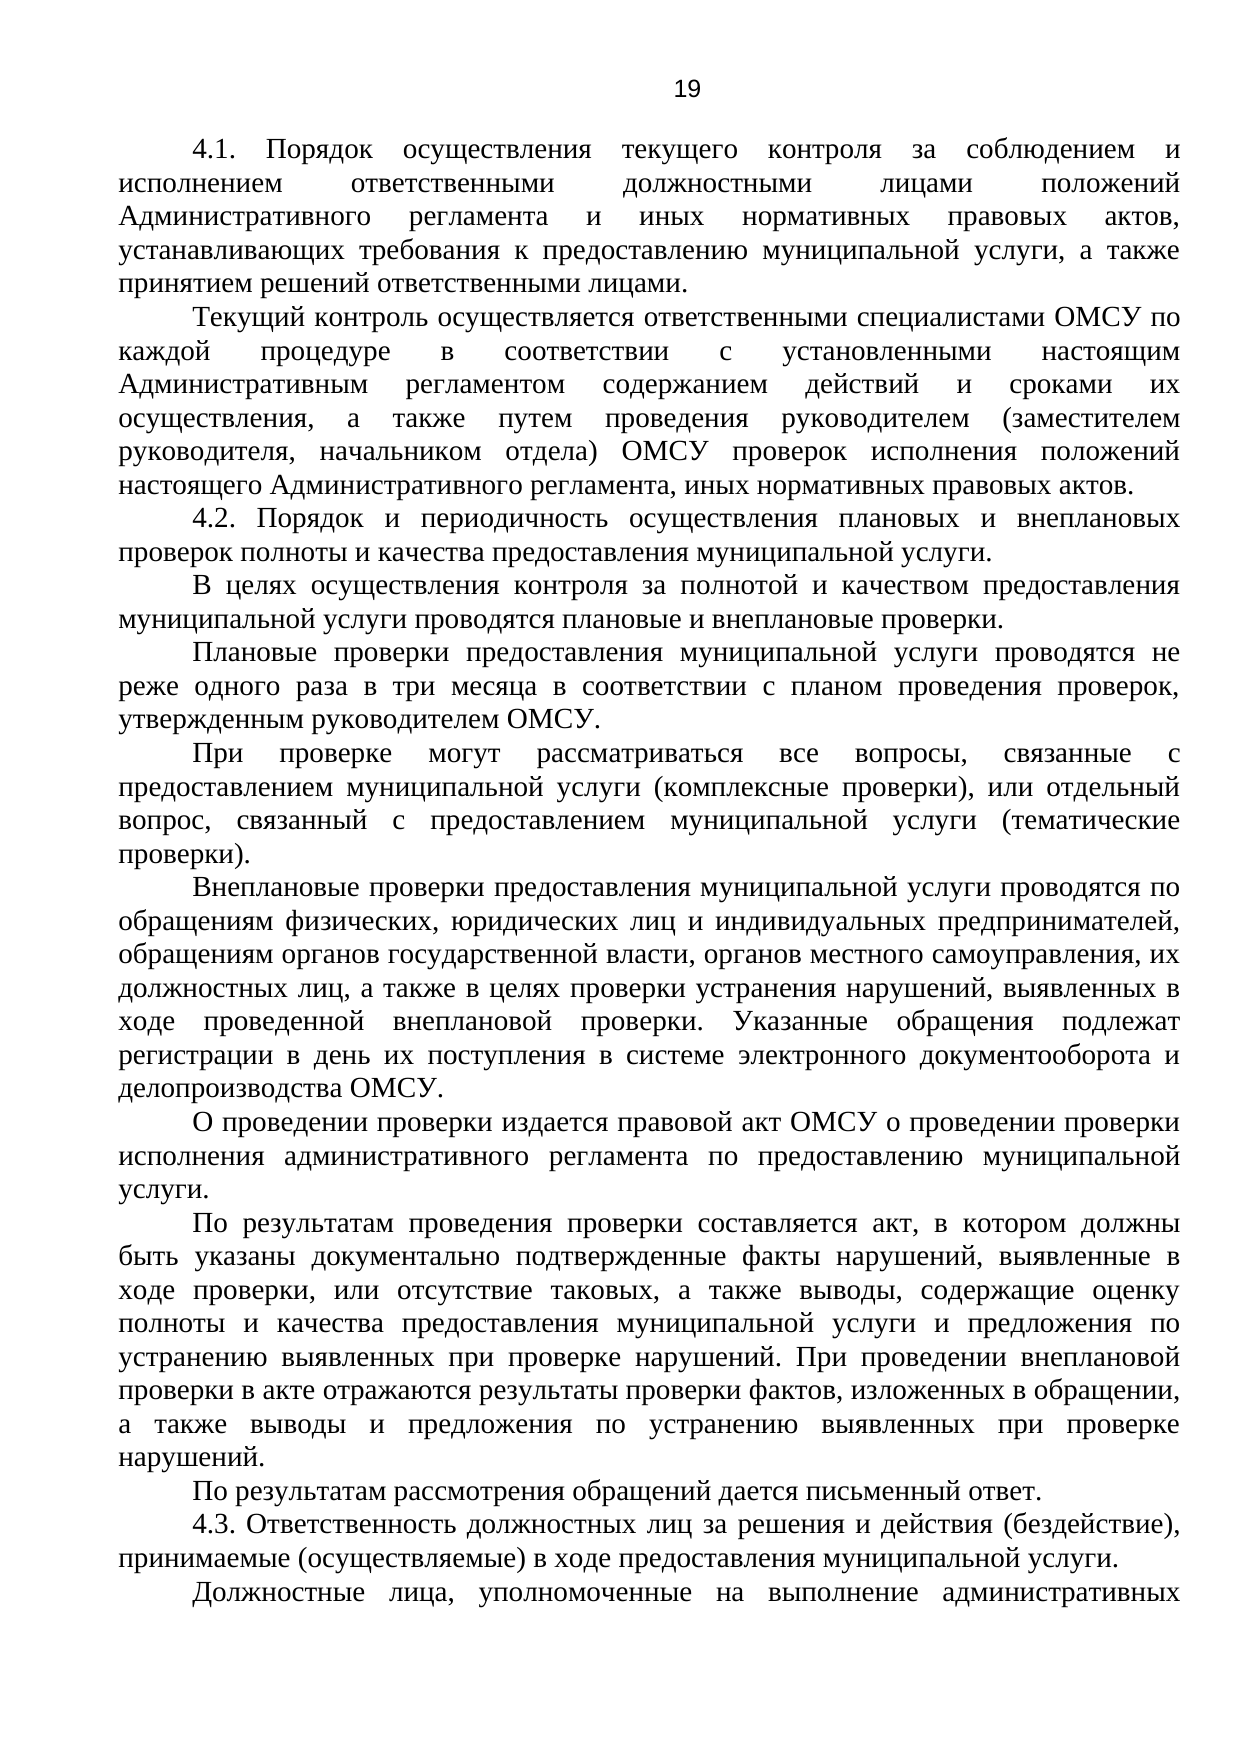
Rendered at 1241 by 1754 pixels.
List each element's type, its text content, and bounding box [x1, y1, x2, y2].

text О проведении проверки издается правовой акт ОМСУ о проведении проверки исполнения административного регламента по предоставлению муниципальной услуги. [118, 1104, 1181, 1205]
text 4.2. Порядок и периодичность осуществления плановых и внеплановых проверок полноты и качества предоставления муниципальной услуги. [118, 500, 1181, 567]
text Внеплановые проверки предоставления муниципальной услуги проводятся по обращениям физических, юридических лиц и индивидуальных предпринимателей, обращениям органов государственной власти, органов местного самоуправления, их должностных лиц, а также в целях проверки устранения нарушений, выявленных в ходе проведенной внеплановой проверки. Указанные обращения подлежат регистрации в день их поступления в системе электронного документооборота и делопроизводства ОМСУ. [118, 869, 1181, 1104]
text Плановые проверки предоставления муниципальной услуги проводятся не реже одного раза в три месяца в соответствии с планом проведения проверок, утвержденным руководителем ОМСУ. [118, 634, 1181, 735]
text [118, 1574, 1181, 1607]
text 4.1. Порядок осуществления текущего контроля за соблюдением и исполнением ответственными должностными лицами положений Административного регламента и иных нормативных правовых актов, устанавливающих требования к предоставлению муниципальной услуги, а также принятием решений ответственными лицами. [118, 131, 1181, 299]
text По результатам рассмотрения обращений дается письменный ответ. [118, 1473, 1181, 1507]
text Текущий контроль осуществляется ответственными специалистами ОМСУ по каждой процедуре в соответствии с установленными настоящим Административным регламентом содержанием действий и сроками их осуществления, а также путем проведения руководителем (заместителем руководителя, начальником отдела) ОМСУ проверок исполнения положений настоящего Административного регламента, иных нормативных правовых актов. [118, 299, 1181, 500]
text 4.3. Ответственность должностных лиц за решения и действия (бездействие), принимаемые (осуществляемые) в ходе предоставления муниципальной услуги. [118, 1507, 1181, 1574]
text При проверке могут рассматриваться все вопросы, связанные с предоставлением муниципальной услуги (комплексные проверки), или отдельный вопрос, связанный с предоставлением муниципальной услуги (тематические проверки). [118, 735, 1181, 869]
text По результатам проведения проверки составляется акт, в котором должны быть указаны документально подтвержденные факты нарушений, выявленные в ходе проверки, или отсутствие таковых, а также выводы, содержащие оценку полноты и качества предоставления муниципальной услуги и предложения по устранению выявленных при проверке нарушений. При проведении внеплановой проверки в акте отражаются результаты проверки фактов, изложенных в обращении, а также выводы и предложения по устранению выявленных при проверке нарушений. [118, 1205, 1181, 1473]
text В целях осуществления контроля за полнотой и качеством предоставления муниципальной услуги проводятся плановые и внеплановые проверки. [118, 567, 1181, 634]
